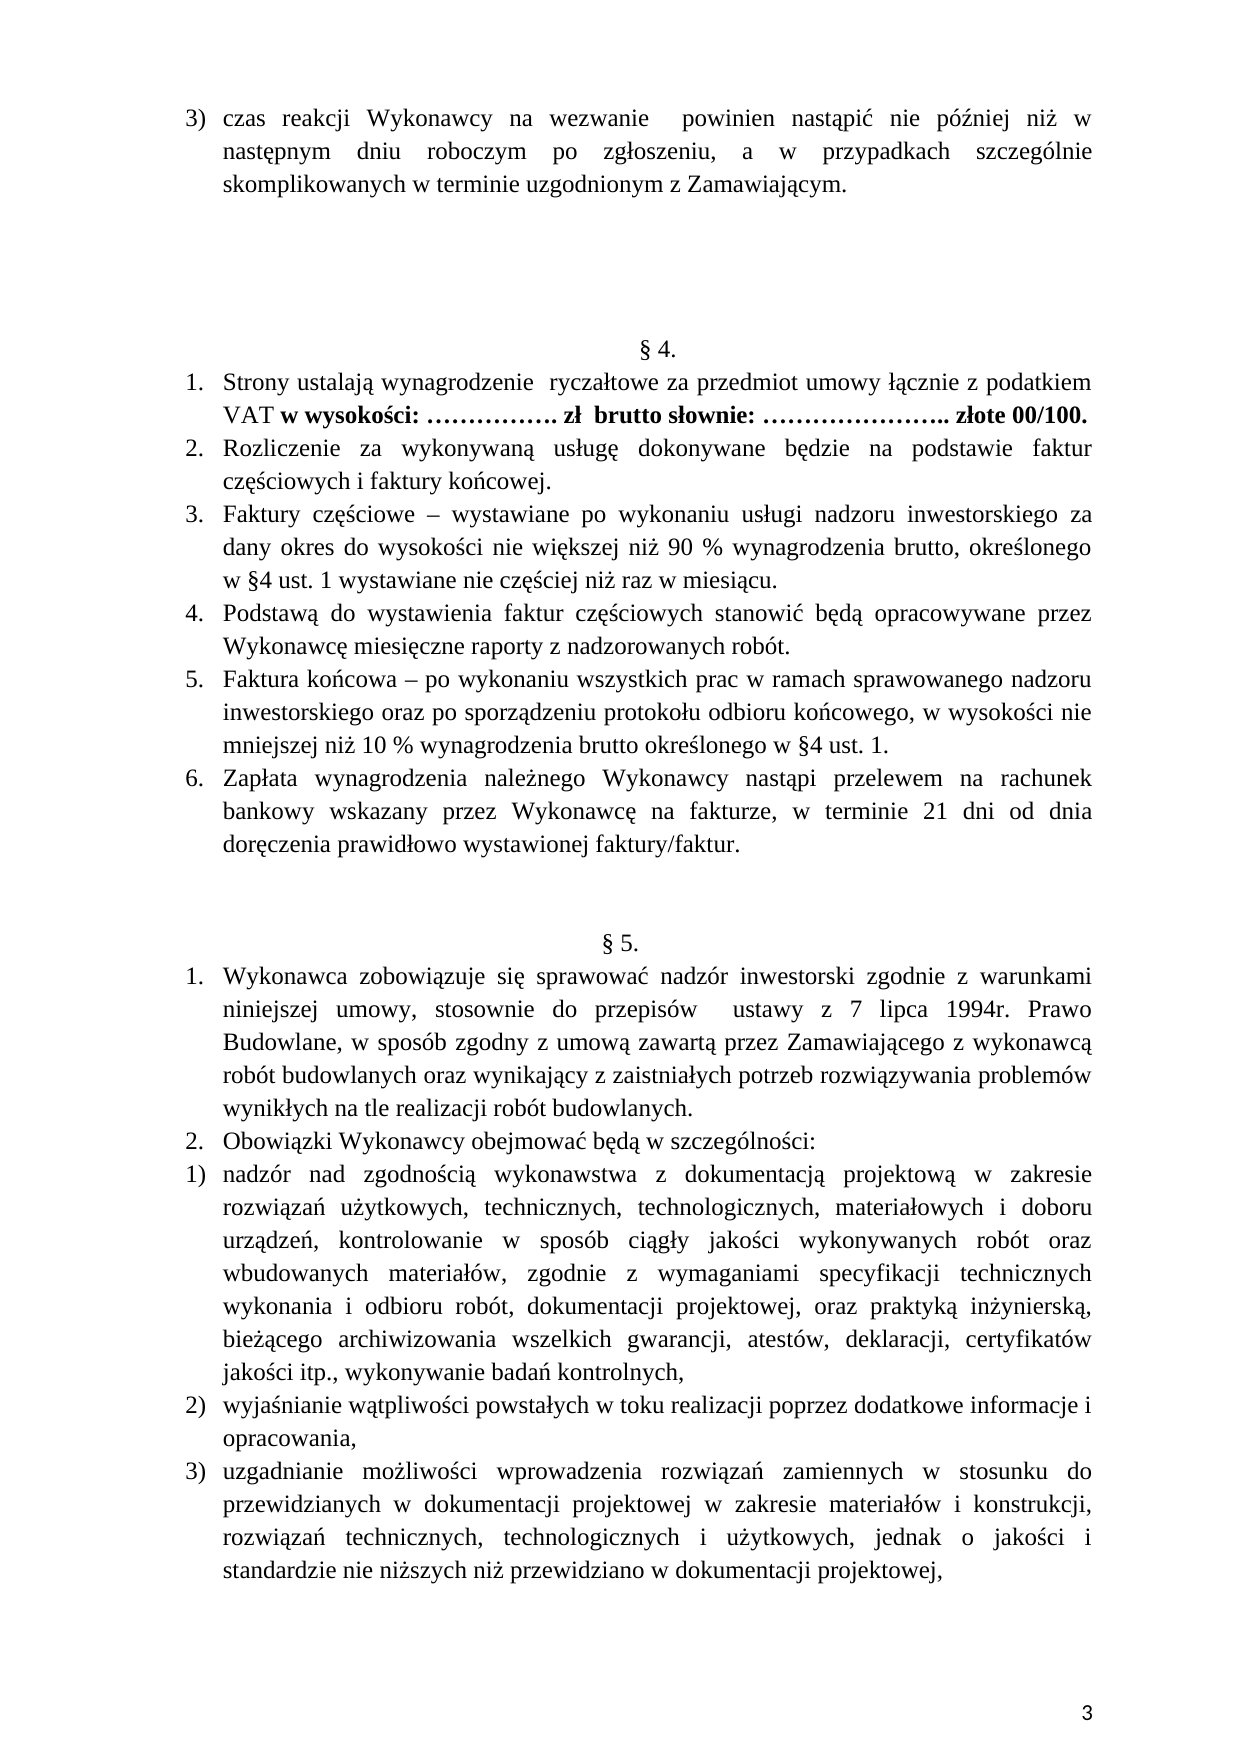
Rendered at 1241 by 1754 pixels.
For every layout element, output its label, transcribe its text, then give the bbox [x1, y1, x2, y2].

list Strony ustalają wynagrodzenie ryczałtowe za przedmiot umowy łącznie z podatkiem VAT w wysokości: ……………. zł brutto słownie: ………………….. złote 00/100. [185, 367, 1093, 428]
list Rozliczenie za wykonywaną usługę dokonywane będzie na podstawie faktur częściowych i faktury końcowej. [185, 433, 1093, 494]
list nadzór nad zgodnością wykonawstwa z dokumentacją projektową w zakresie rozwiązań użytkowych, technicznych, technologicznych, materiałowych i doboru urządzeń, kontrolowanie w sposób ciągły jakości wykonywanych robót oraz wbudowanych materiałów, zgodnie z wymaganiami specyfikacji technicznych wykonania i odbioru robót, dokumentacji projektowej, oraz praktyką inżynierską, bieżącego archiwizowania wszelkich gwarancji, atestów, deklaracji, certyfikatów jakości itp., wykonywanie badań kontrolnych, [185, 1159, 1093, 1386]
list uzgadnianie możliwości wprowadzenia rozwiązań zamiennych w stosunku do przewidzianych w dokumentacji projektowej w zakresie materiałów i konstrukcji, rozwiązań technicznych, technologicznych i użytkowych, jednak o jakości i standardzie nie niższych niż przewidziano w dokumentacji projektowej, [185, 1456, 1093, 1584]
list czas reakcji Wykonawcy na wezwanie powinien nastąpić nie później niż w następnym dniu roboczym po zgłoszeniu, a w przypadkach szczególnie skomplikowanych w terminie uzgodnionym z Zamawiającym. [185, 103, 1093, 198]
list Zapłata wynagrodzenia należnego Wykonawcy nastąpi przelewem na rachunek bankowy wskazany przez Wykonawcę na fakturze, w terminie 21 dni od dnia doręczenia prawidłowo wystawionej faktury/faktur. [185, 763, 1093, 858]
list Podstawą do wystawienia faktur częściowych stanowić będą opracowywane przez Wykonawcę miesięczne raporty z nadzorowanych robót. [185, 598, 1093, 660]
list Faktury częściowe – wystawiane po wykonaniu usługi nadzoru inwestorskiego za dany okres do wysokości nie większej niż 90 % wynagrodzenia brutto, określonego w §4 ust. 1 wystawiane nie częściej niż raz w miesiącu. [185, 499, 1093, 594]
list Wykonawca zobowiązuje się sprawować nadzór inwestorski zgodnie z warunkami niniejszej umowy, stosownie do przepisów ustawy z 7 lipca 1994r. Prawo Budowlane, w sposób zgodny z umową zawartą przez Zamawiającego z wykonawcą robót budowlanych oraz wynikający z zaistniałych potrzeb rozwiązywania problemów wynikłych na tle realizacji robót budowlanych. [185, 961, 1093, 1122]
list Faktura końcowa – po wykonaniu wszystkich prac w ramach sprawowanego nadzoru inwestorskiego oraz po sporządzeniu protokołu odbioru końcowego, w wysokości nie mniejszej niż 10 % wynagrodzenia brutto określonego w §4 ust. 1. [185, 664, 1093, 759]
list § 4. [223, 334, 1093, 362]
list Obowiązki Wykonawcy obejmować będą w szczególności: [185, 1126, 1093, 1155]
list wyjaśnianie wątpliwości powstałych w toku realizacji poprzez dodatkowe informacje i opracowania, [185, 1390, 1093, 1452]
text § 5. [148, 928, 1093, 957]
